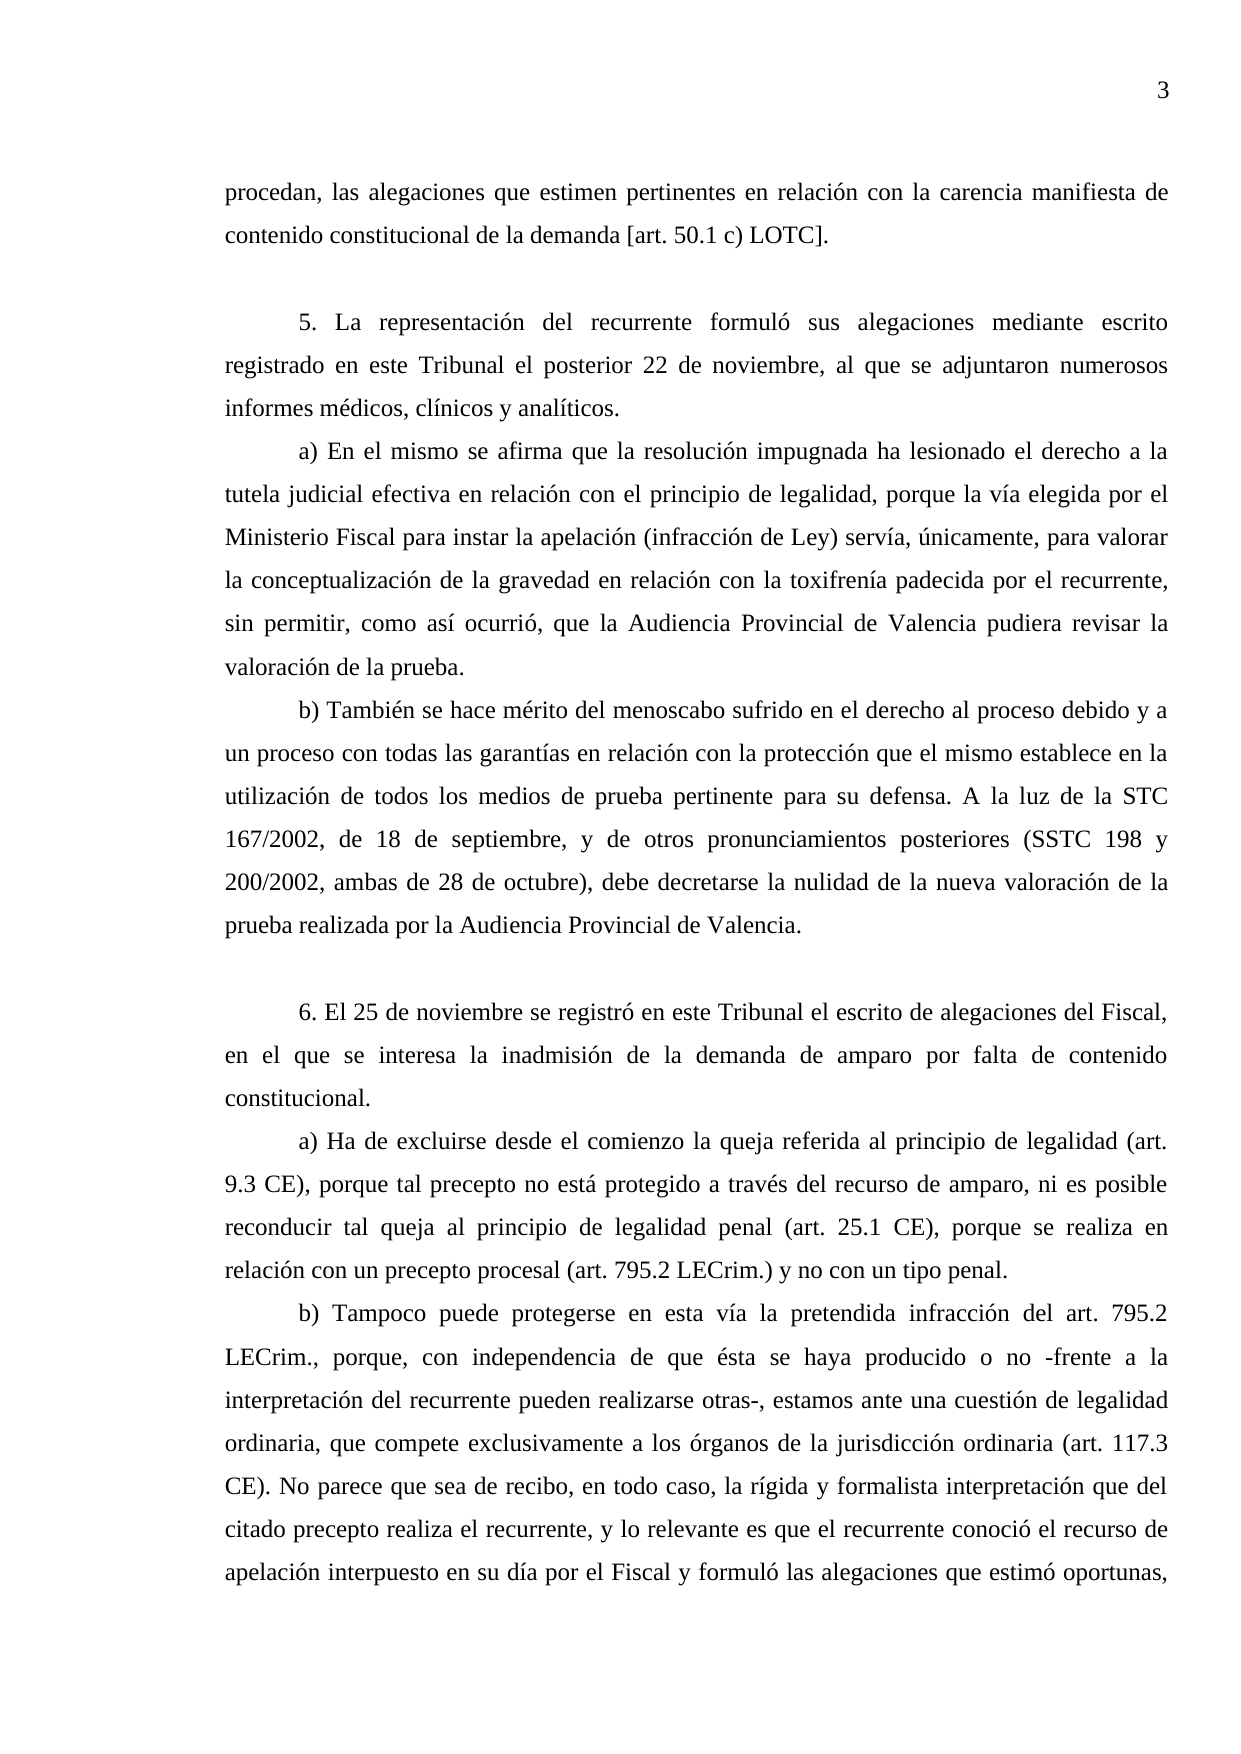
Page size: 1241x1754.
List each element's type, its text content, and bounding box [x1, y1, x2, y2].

text 6. El 25 de noviembre se registró en este Tribunal el escrito de alegaciones del Fiscal, en el que se interesa la inadmisión de la demanda de amparo por falta de contenido constitucional. [224, 997, 1169, 1112]
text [224, 1298, 1169, 1586]
text 5. La representación del recurrente formuló sus alegaciones mediante escrito registrado en este Tribunal el posterior 22 de noviembre, al que se adjuntaron numerosos informes médicos, clínicos y analíticos. [224, 307, 1169, 422]
text a) En el mismo se afirma que la resolución impugnada ha lesionado el derecho a la tutela judicial efectiva en relación con el principio de legalidad, porque la vía elegida por el Ministerio Fiscal para instar la apelación (infracción de Ley) servía, únicamente, para valorar la conceptualización de la gravedad en relación con la toxifrenía padecida por el recurrente, sin permitir, como así ocurrió, que la Audiencia Provincial de Valencia pudiera revisar la valoración de la prueba. [224, 436, 1169, 680]
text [224, 177, 1169, 249]
text a) Ha de excluirse desde el comienzo la queja referida al principio de legalidad (art. 9.3 CE), porque tal precepto no está protegido a través del recurso de amparo, ni es posible reconducir tal queja al principio de legalidad penal (art. 25.1 CE), porque se realiza en relación con un precepto procesal (art. 795.2 LECrim.) y no con un tipo penal. [224, 1126, 1169, 1284]
text b) También se hace mérito del menoscabo sufrido en el derecho al proceso debido y a un proceso con todas las garantías en relación con la protección que el mismo establece en la utilización de todos los medios de prueba pertinente para su defensa. A la luz de la STC 167/2002, de 18 de septiembre, y de otros pronunciamientos posteriores (SSTC 198 y 200/2002, ambas de 28 de octubre), debe decretarse la nulidad de la nueva valoración de la prueba realizada por la Audiencia Provincial de Valencia. [224, 695, 1169, 939]
